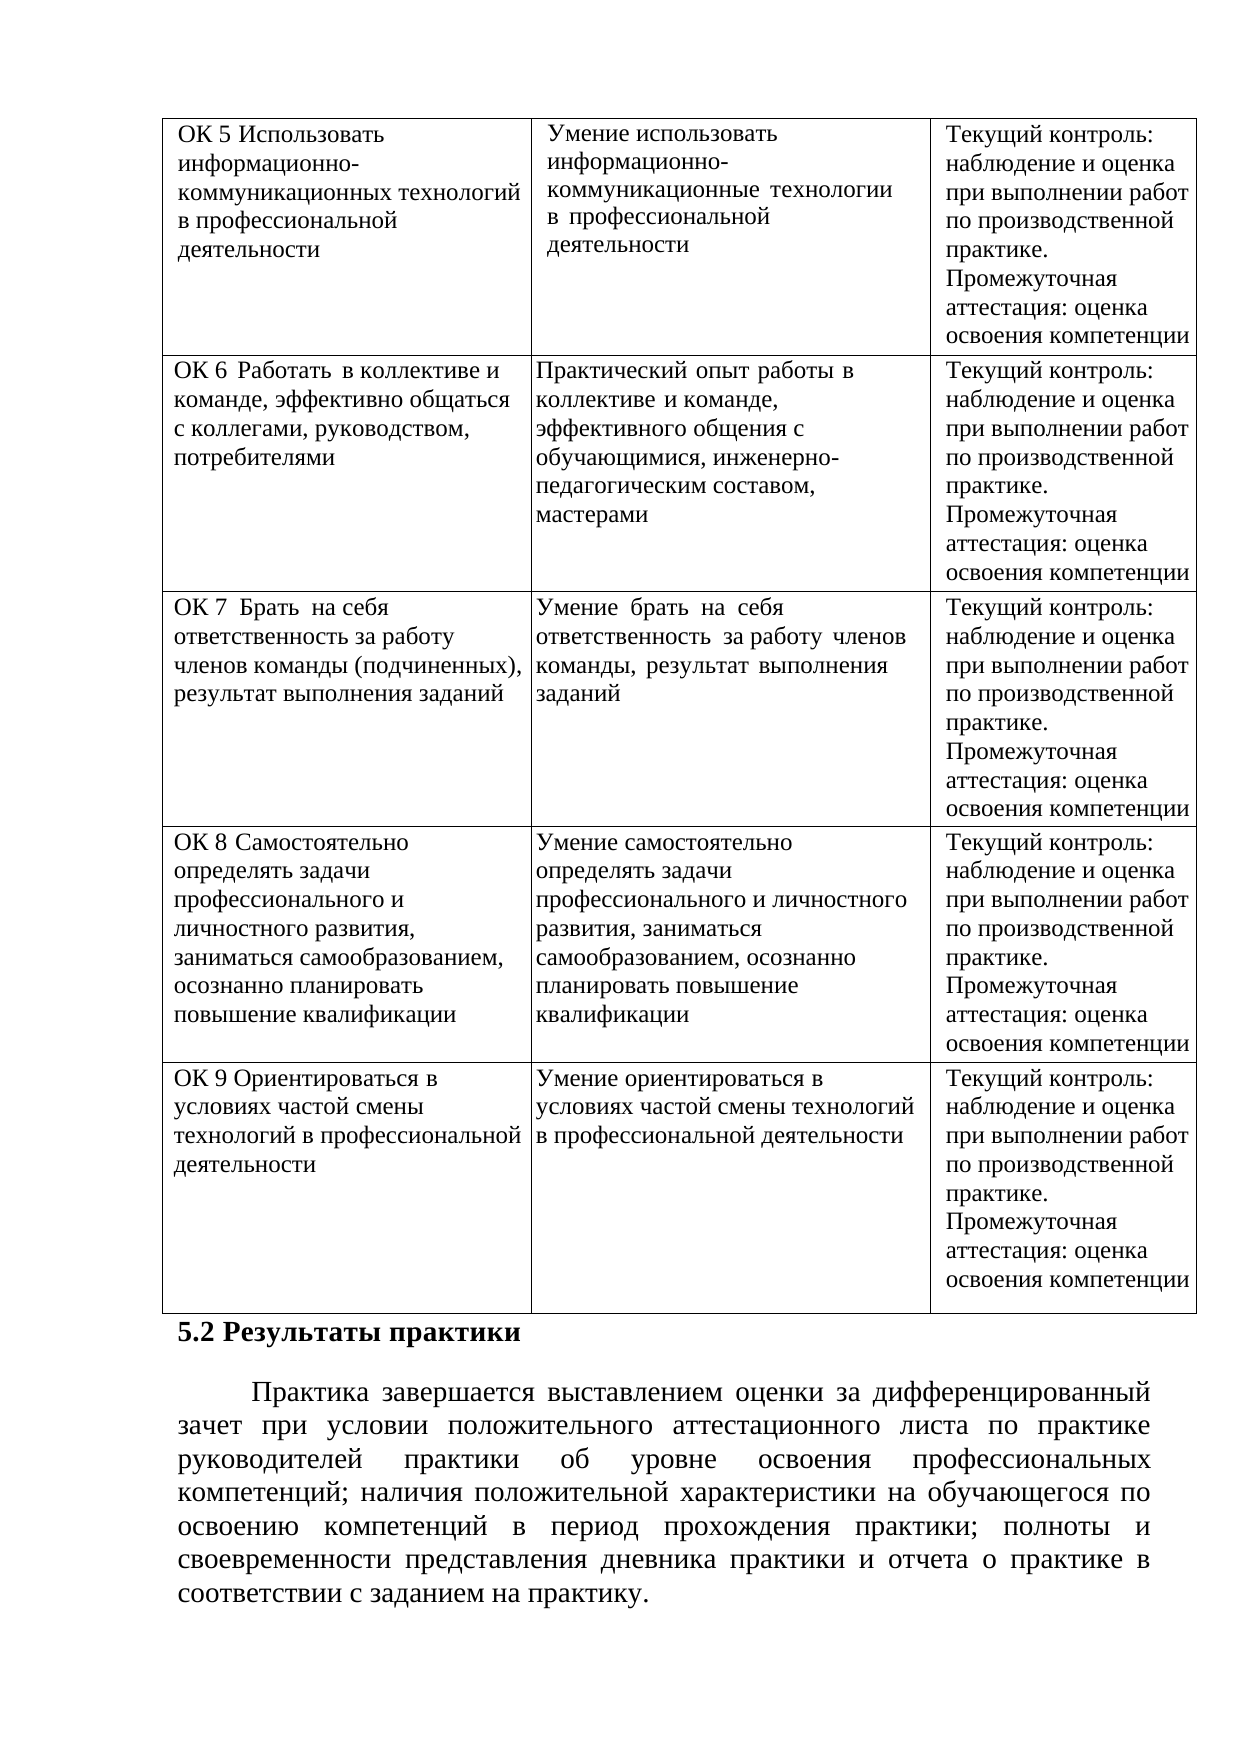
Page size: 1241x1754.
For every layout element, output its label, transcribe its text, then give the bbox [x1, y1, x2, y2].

text Практика завершается выставлением оценки за дифференцированный зачет при условии положительного аттестационного листа по практике руководителей практики об уровне освоения профессиональных компетенций; наличия положительной характеристики на обучающегося по освоению компетенций в период прохождения практики; полноты и своевременности представления дневника практики и отчета о практике в соответствии с заданием на практику. [177, 1374, 1152, 1608]
table_cell ОК 5 Использовать информационно-коммуникационных технологий в профессиональной деятельности [163, 119, 531, 354]
table_cell Умение самостоятельно определять задачи профессионального и личностного развития, заниматься самообразованием, осознанно планировать повышение квалификации [532, 827, 930, 1062]
table_cell ОК 6 Работать в коллективе и команде, эффективно общаться с коллегами, руководством, потребителями [163, 356, 531, 591]
table_cell Текущий контроль: наблюдение и оценка при выполнении работ по производственной практике. Промежуточная аттестация: оценка освоения компетенции [931, 1063, 1196, 1313]
table_cell ОК 9 Ориентироваться в условиях частой смены технологий в профессиональной деятельности [163, 1063, 531, 1313]
table_cell ОК 8 Самостоятельно определять задачи профессионального и личностного развития, заниматься самообразованием, осознанно планировать повышение квалификации [163, 827, 531, 1062]
table_cell Текущий контроль: наблюдение и оценка при выполнении работ по производственной практике. Промежуточная аттестация: оценка освоения компетенции [931, 827, 1196, 1062]
table_cell Умение брать на себя ответственность за работу членов команды, результат выполнения заданий [532, 592, 930, 826]
table_cell ОК 7 Брать на себя ответственность за работу членов команды (подчиненных), результат выполнения заданий [163, 592, 531, 826]
table_cell Текущий контроль: наблюдение и оценка при выполнении работ по производственной практике. Промежуточная аттестация: оценка освоения компетенции [931, 356, 1196, 591]
table_cell Текущий контроль: наблюдение и оценка при выполнении работ по производственной практике. Промежуточная аттестация: оценка освоения компетенции [931, 592, 1196, 826]
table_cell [931, 119, 1196, 354]
table_cell Практический опыт работы в коллективе и команде, эффективного общения с обучающимися, инженерно-педагогическим составом, мастерами [532, 356, 930, 591]
table_cell Умение использовать информационно- коммуникационные технологии в профессиональной деятельности [532, 119, 930, 354]
table_cell Умение ориентироваться в условиях частой смены технологий в профессиональной деятельности [532, 1063, 930, 1313]
text 5.2 Результаты практики [177, 1314, 1152, 1348]
